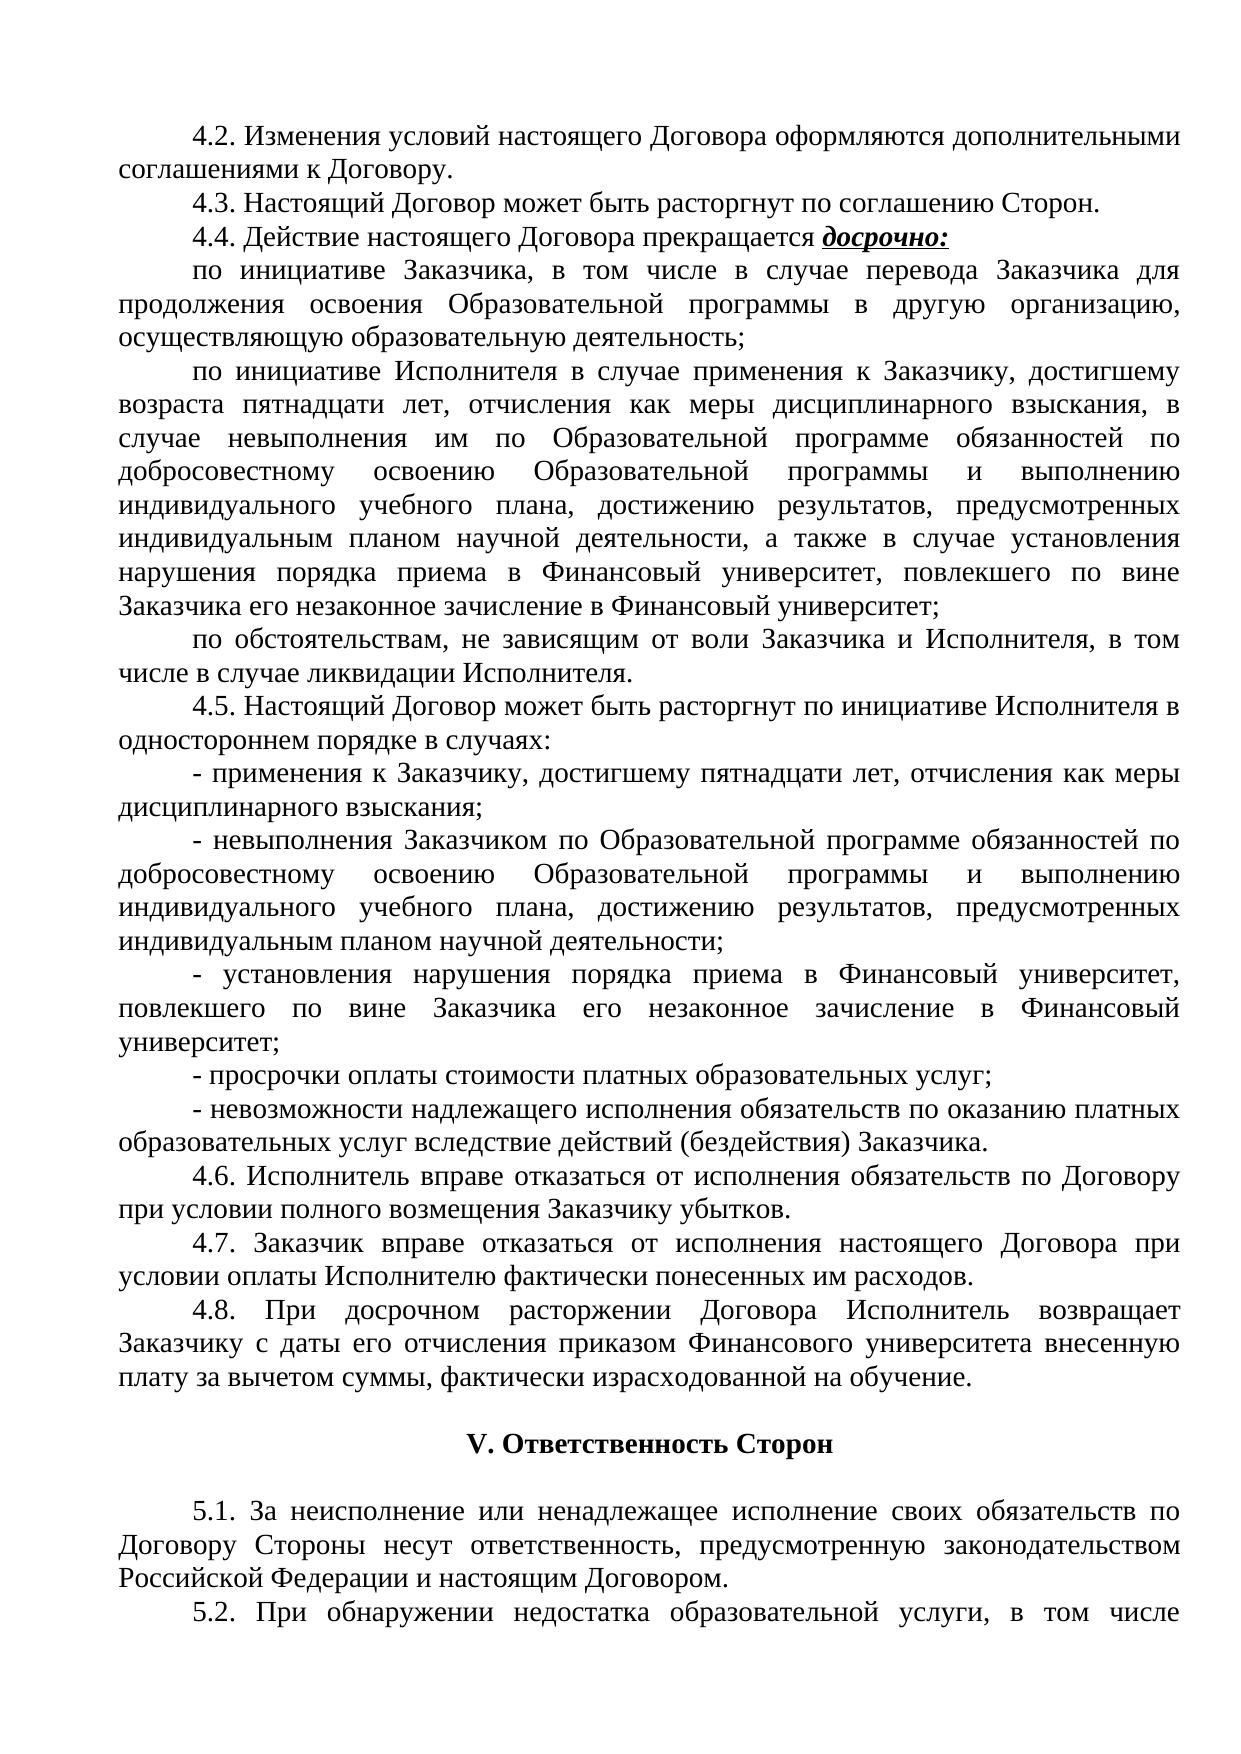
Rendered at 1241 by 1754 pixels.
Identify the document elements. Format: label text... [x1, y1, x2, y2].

text 4.4. Действие настоящего Договора прекращается досрочно: [118, 219, 1181, 252]
text по обстоятельствам, не зависящим от воли Заказчика и Исполнителя, в том числе в случае ликвидации Исполнителя. [118, 621, 1181, 688]
text - невыполнения Заказчиком по Образовательной программе обязанностей по добросовестному освоению Образовательной программы и выполнению индивидуального учебного плана, достижению результатов, предусмотренных индивидуальным планом научной деятельности; [118, 822, 1181, 957]
text по инициативе Заказчика, в том числе в случае перевода Заказчика для продолжения освоения Образовательной программы в другую организацию, осуществляющую образовательную деятельность; [118, 252, 1181, 353]
text 4.5. Настоящий Договор может быть расторгнут по инициативе Исполнителя в одностороннем порядке в случаях: [118, 688, 1181, 755]
text - установления нарушения порядка приема в Финансовый университет, повлекшего по вине Заказчика его незаконное зачисление в Финансовый университет; [118, 957, 1181, 1057]
text 4.3. Настоящий Договор может быть расторгнут по соглашению Сторон. [118, 185, 1181, 219]
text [118, 1594, 1181, 1627]
text - невозможности надлежащего исполнения обязательств по оказанию платных образовательных услуг вследствие действий (бездействия) Заказчика. [118, 1091, 1181, 1158]
text 4.2. Изменения условий настоящего Договора оформляются дополнительными соглашениями к Договору. [118, 118, 1181, 185]
text V. Ответственность Сторон [118, 1426, 1181, 1460]
text - применения к Заказчику, достигшему пятнадцати лет, отчисления как меры дисциплинарного взыскания; [118, 755, 1181, 822]
text 4.7. Заказчик вправе отказаться от исполнения настоящего Договора при условии оплаты Исполнителю фактически понесенных им расходов. [118, 1225, 1181, 1292]
text по инициативе Исполнителя в случае применения к Заказчику, достигшему возраста пятнадцати лет, отчисления как меры дисциплинарного взыскания, в случае невыполнения им по Образовательной программе обязанностей по добросовестному освоению Образовательной программы и выполнению индивидуального учебного плана, достижению результатов, предусмотренных индивидуальным планом научной деятельности, а также в случае установления нарушения порядка приема в Финансовый университет, повлекшего по вине Заказчика его незаконное зачисление в Финансовый университет; [118, 353, 1181, 621]
text 5.1. За неисполнение или ненадлежащее исполнение своих обязательств по Договору Стороны несут ответственность, предусмотренную законодательством Российской Федерации и настоящим Договором. [118, 1493, 1181, 1594]
text 4.6. Исполнитель вправе отказаться от исполнения обязательств по Договору при условии полного возмещения Заказчику убытков. [118, 1158, 1181, 1225]
text 4.8. При досрочном расторжении Договора Исполнитель возвращает Заказчику с даты его отчисления приказом Финансового университета внесенную плату за вычетом суммы, фактически израсходованной на обучение. [118, 1292, 1181, 1393]
text - просрочки оплаты стоимости платных образовательных услуг; [118, 1057, 1181, 1091]
